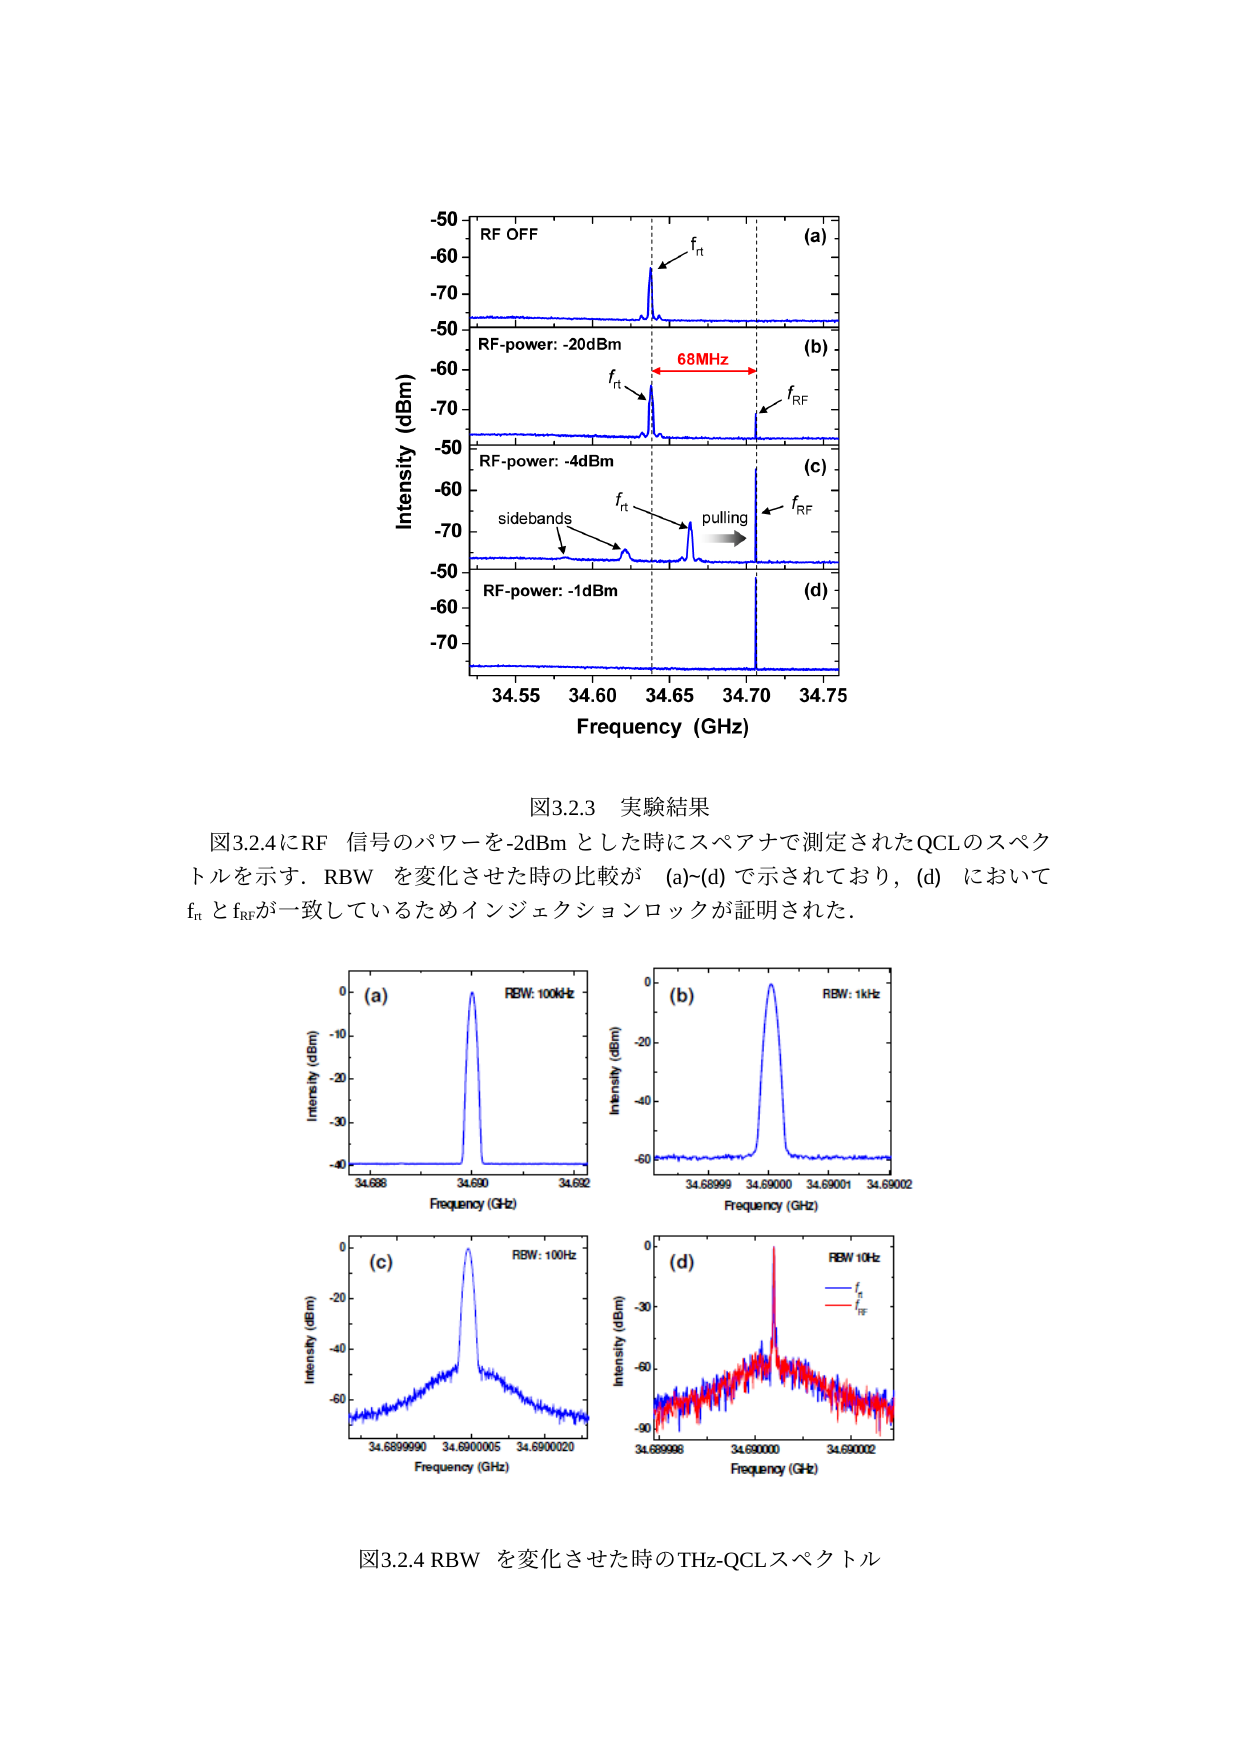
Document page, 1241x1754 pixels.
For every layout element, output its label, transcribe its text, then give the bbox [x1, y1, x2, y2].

text 図3.2.4 RBWを変化させた時のTHz-QCLスペクトル [187, 1541, 1053, 1575]
text 図3.2.3 実験結果 [187, 789, 1053, 823]
picture [300, 960, 918, 1479]
text 図3.2.4にRF信号のパワーを-2dBmとした時にスペアナで測定されたQCLのスペクトルを示す．RBWを変化させた時の比較が (a)~(d) で示されており，(d) においてfrtとfRFが一致しているためインジェクションロックが証明された． [187, 823, 1053, 926]
